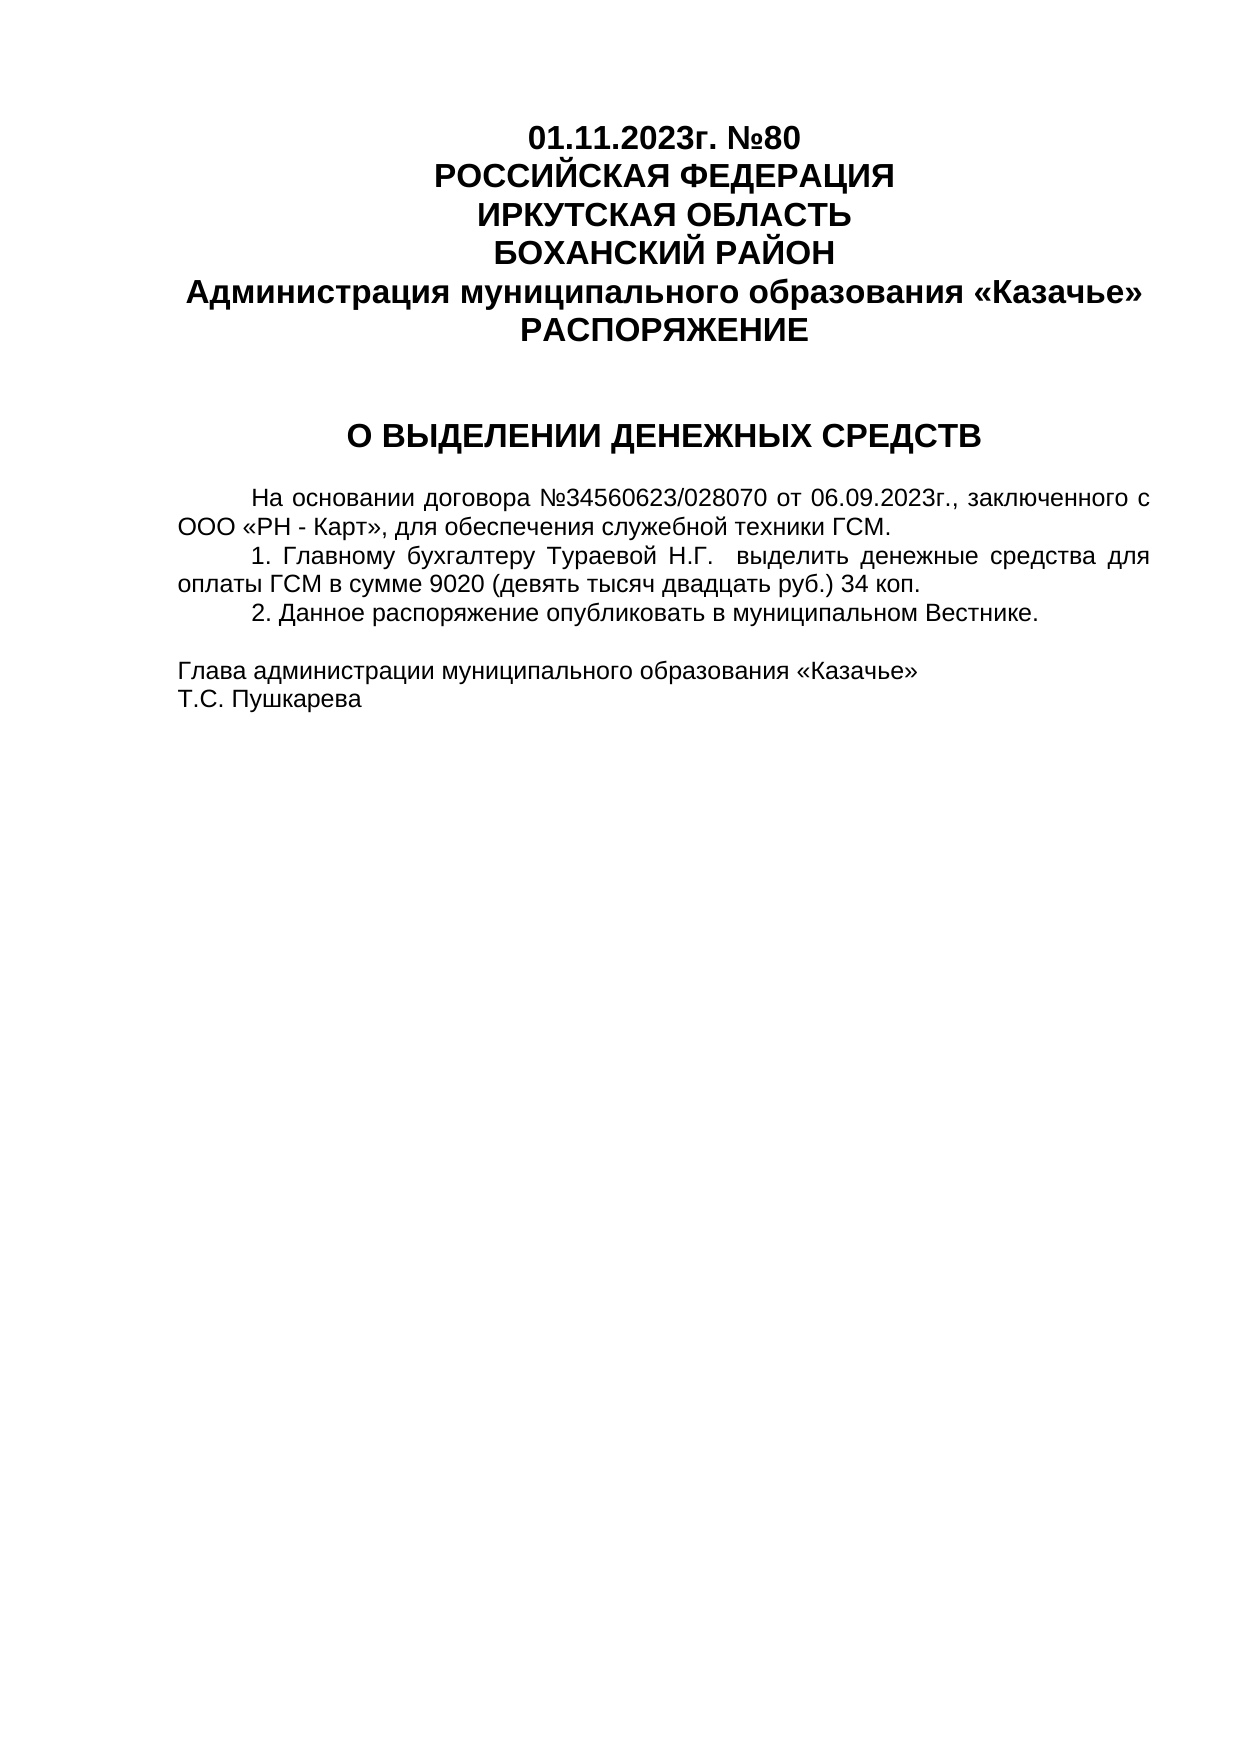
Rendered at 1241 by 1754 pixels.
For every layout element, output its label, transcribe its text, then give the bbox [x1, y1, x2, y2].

text БОХАНСКИЙ РАЙОН [177, 233, 1152, 272]
text О ВЫДЕЛЕНИИ ДЕНЕЖНЫХ СРЕДСТВ [177, 416, 1152, 454]
text 01.11.2023г. №80 [177, 118, 1152, 157]
text Глава администрации муниципального образования «Казачье» [177, 656, 1152, 684]
text РОССИЙСКАЯ ФЕДЕРАЦИЯ [177, 157, 1152, 195]
text 1. Главному бухгалтеру Тураевой Н.Г. выделить денежные средства для оплаты ГСМ в сумме 9020 (девять тысяч двадцать руб.) 34 коп. [177, 541, 1152, 598]
text Администрация муниципального образования «Казачье» [177, 272, 1152, 310]
text На основании договора №34560623/028070 от 06.09.2023г., заключенного с ООО «РН - Карт», для обеспечения служебной техники ГСМ. [177, 483, 1152, 541]
text РАСПОРЯЖЕНИЕ [177, 310, 1152, 349]
text 2. Данное распоряжение опубликовать в муниципальном Вестнике. [177, 598, 1152, 627]
text Т.С. Пушкарева [177, 684, 1152, 713]
text ИРКУТСКАЯ ОБЛАСТЬ [177, 195, 1152, 233]
